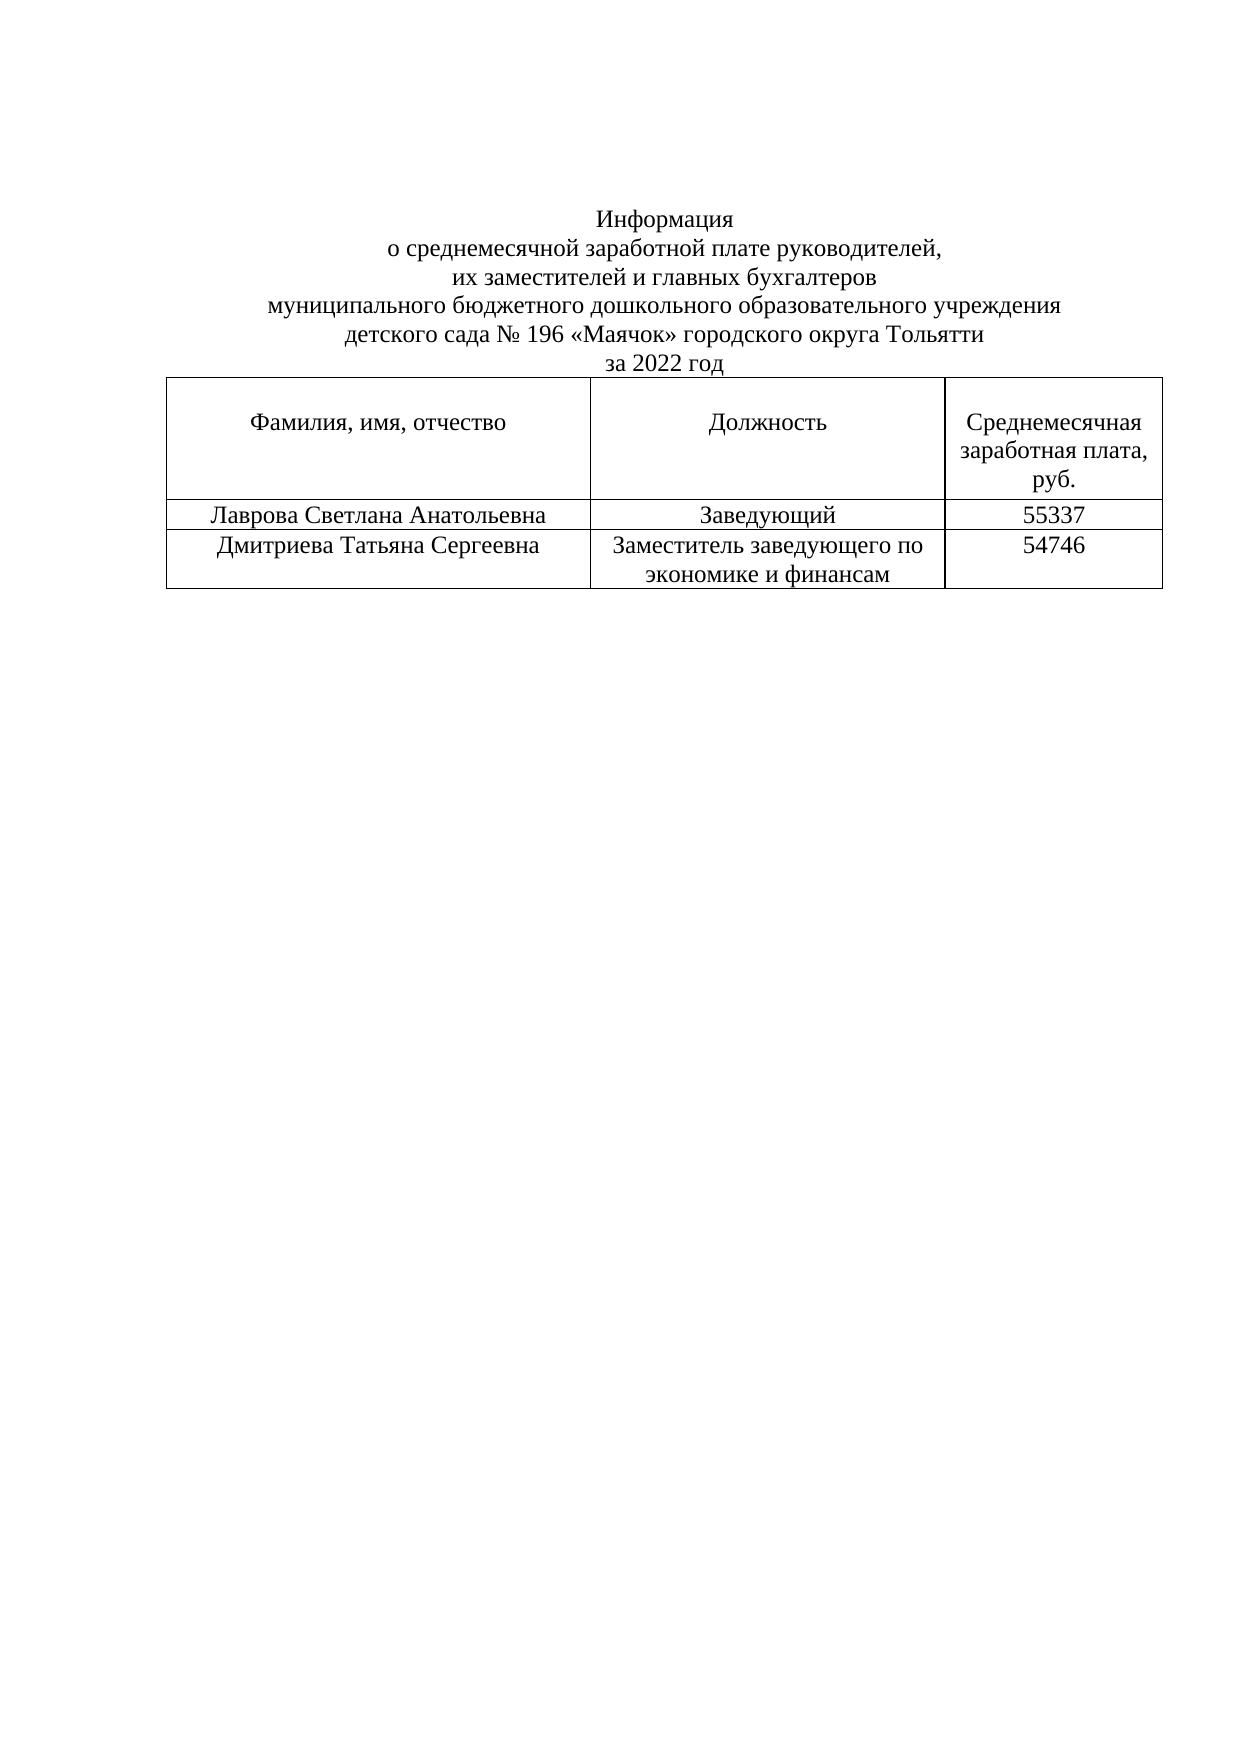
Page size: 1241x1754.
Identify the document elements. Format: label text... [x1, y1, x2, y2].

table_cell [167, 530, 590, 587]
text их заместителей и главных бухгалтеров [177, 262, 1152, 291]
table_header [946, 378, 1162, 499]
text детского сада № 196 «Маячок» городского округа Тольятти [177, 319, 1152, 348]
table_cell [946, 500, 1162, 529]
text муниципального бюджетного дошкольного образовательного учреждения [177, 291, 1152, 319]
text Информация [177, 204, 1152, 233]
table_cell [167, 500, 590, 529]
text о среднемесячной заработной плате руководителей, [177, 233, 1152, 262]
text за 2022 год [177, 348, 1152, 377]
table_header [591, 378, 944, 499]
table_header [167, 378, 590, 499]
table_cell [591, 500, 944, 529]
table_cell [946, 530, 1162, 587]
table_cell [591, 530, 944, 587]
